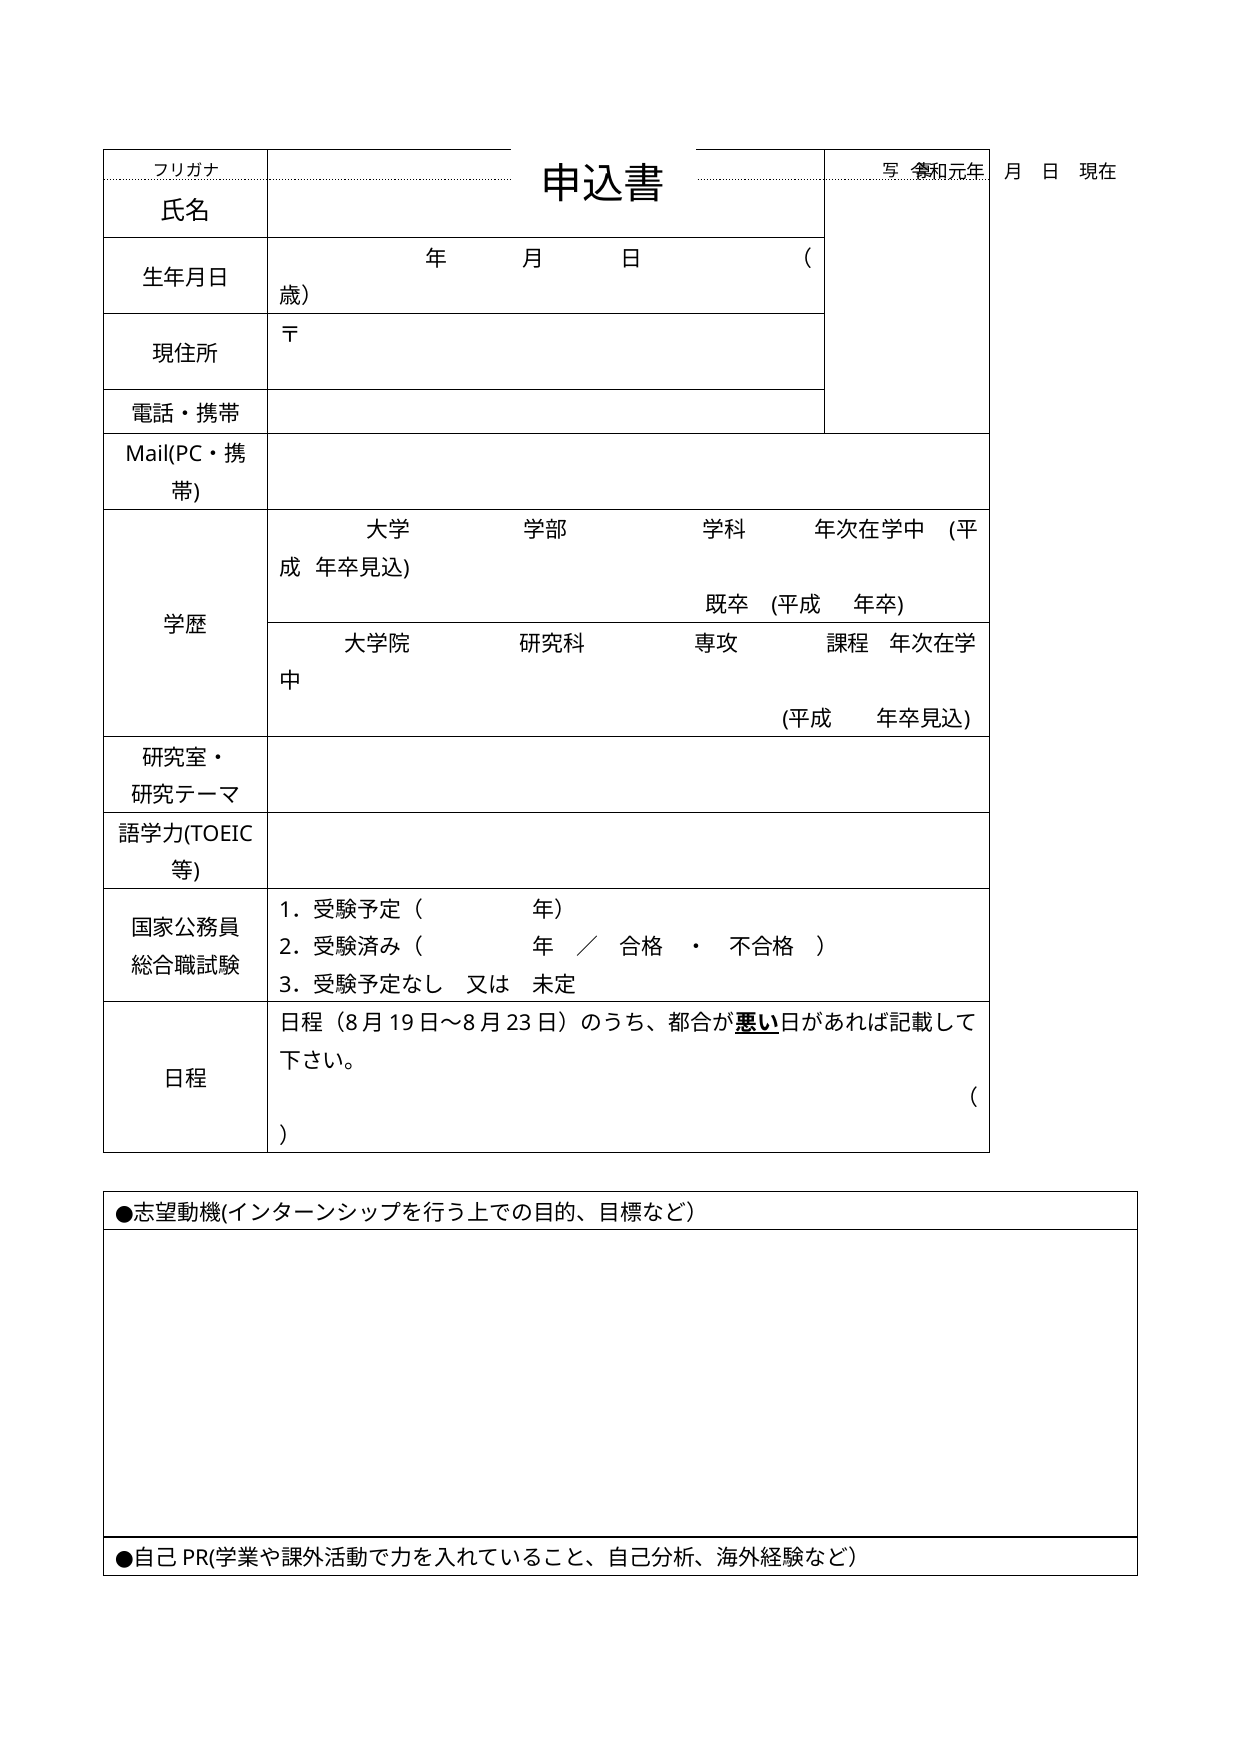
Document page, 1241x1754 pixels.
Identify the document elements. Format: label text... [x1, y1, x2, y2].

table_cell 語学力(TOEIC等) [104, 813, 267, 888]
table_cell 〒 [268, 314, 824, 389]
table_cell 学歴 [104, 510, 267, 736]
table_cell [268, 737, 989, 812]
table_header 写 真 [825, 150, 989, 179]
table_cell 年 月 日 （ 歳） [268, 238, 824, 313]
table_cell Mail(PC・携帯) [104, 434, 267, 508]
table_cell 現住所 [104, 314, 267, 389]
table_cell 日程 [104, 1002, 267, 1152]
table_header [696, 150, 824, 179]
table_cell [104, 1230, 1137, 1536]
table_cell 生年月日 [104, 238, 267, 313]
table_cell [268, 434, 989, 508]
table_cell 大学 学部 学科 年次在学中 (平成 年卒見込) 既卒 (平成 年卒) [268, 510, 989, 622]
table_cell 国家公務員 総合職試験 [104, 889, 267, 1001]
table_header [268, 150, 511, 179]
table_cell 氏名 [104, 179, 267, 237]
table_cell 電話・携帯 [104, 390, 267, 432]
table_cell 研究室・ 研究テーマ [104, 737, 267, 812]
table_cell 1．受験予定（ 年） 2．受験済み（ 年 ／ 合格 ・ 不合格 ） 3．受験予定なし 又は 未定 [268, 889, 989, 1001]
table_cell 大学院 研究科 専攻 課程 年次在学中 (平成 年卒見込) [268, 623, 989, 736]
table_cell 日程（8月19日～8月23日）のうち、都合が悪い日があれば記載して下さい。 （ ） [268, 1002, 989, 1152]
table_cell [268, 179, 824, 237]
table_cell [268, 813, 989, 888]
table_cell [825, 179, 989, 432]
table_cell [268, 390, 824, 432]
table_header フリガナ [104, 150, 267, 179]
table_header ●志望動機(インターンシップを行う上での目的、目標など） [104, 1192, 1137, 1229]
table_cell ●自己PR(学業や課外活動で力を入れていること、自己分析、海外経験など） [104, 1538, 1137, 1575]
